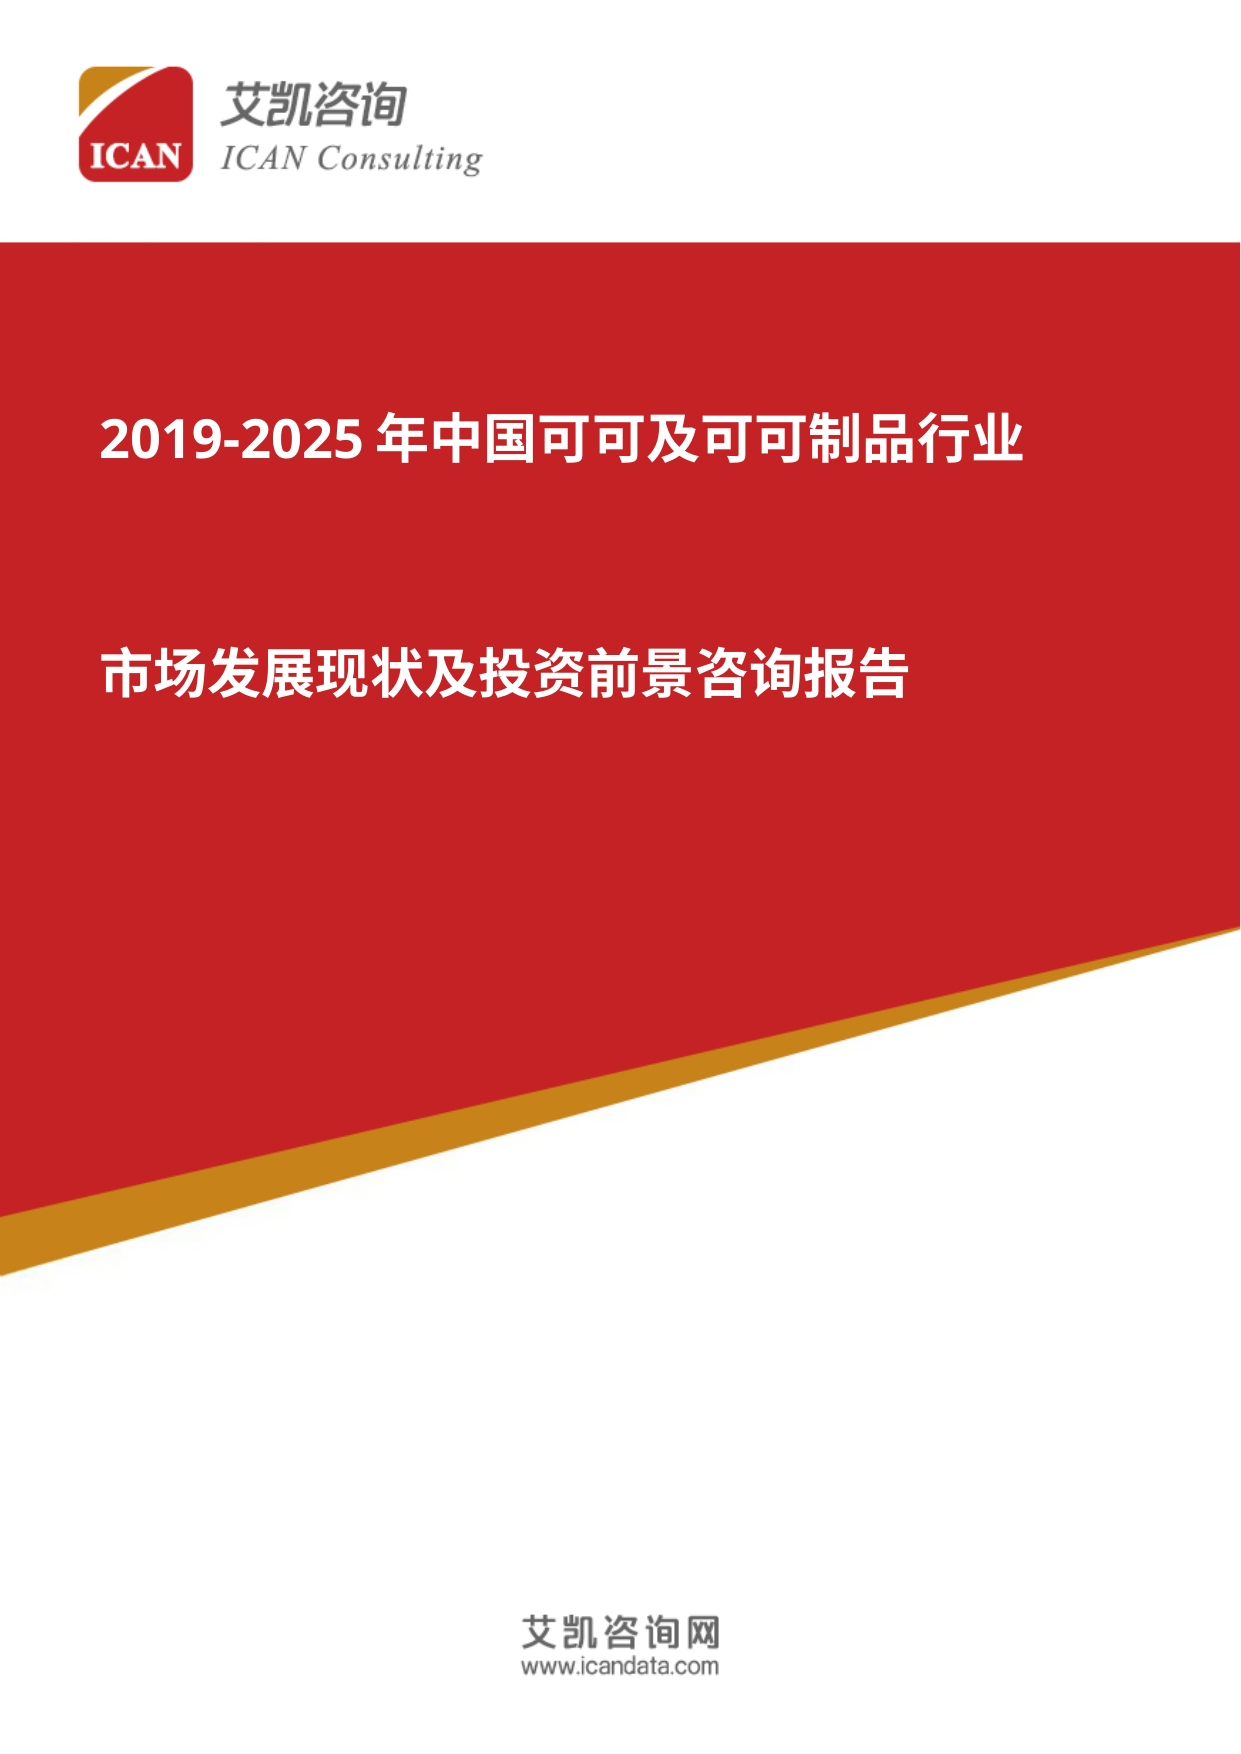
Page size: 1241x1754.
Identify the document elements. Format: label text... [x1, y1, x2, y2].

picture [0, 5, 1241, 1754]
subtitle 2019-2025年中国可可及可可制品行业市场发展现状及投资前景咨询报告 [99, 386, 1053, 718]
